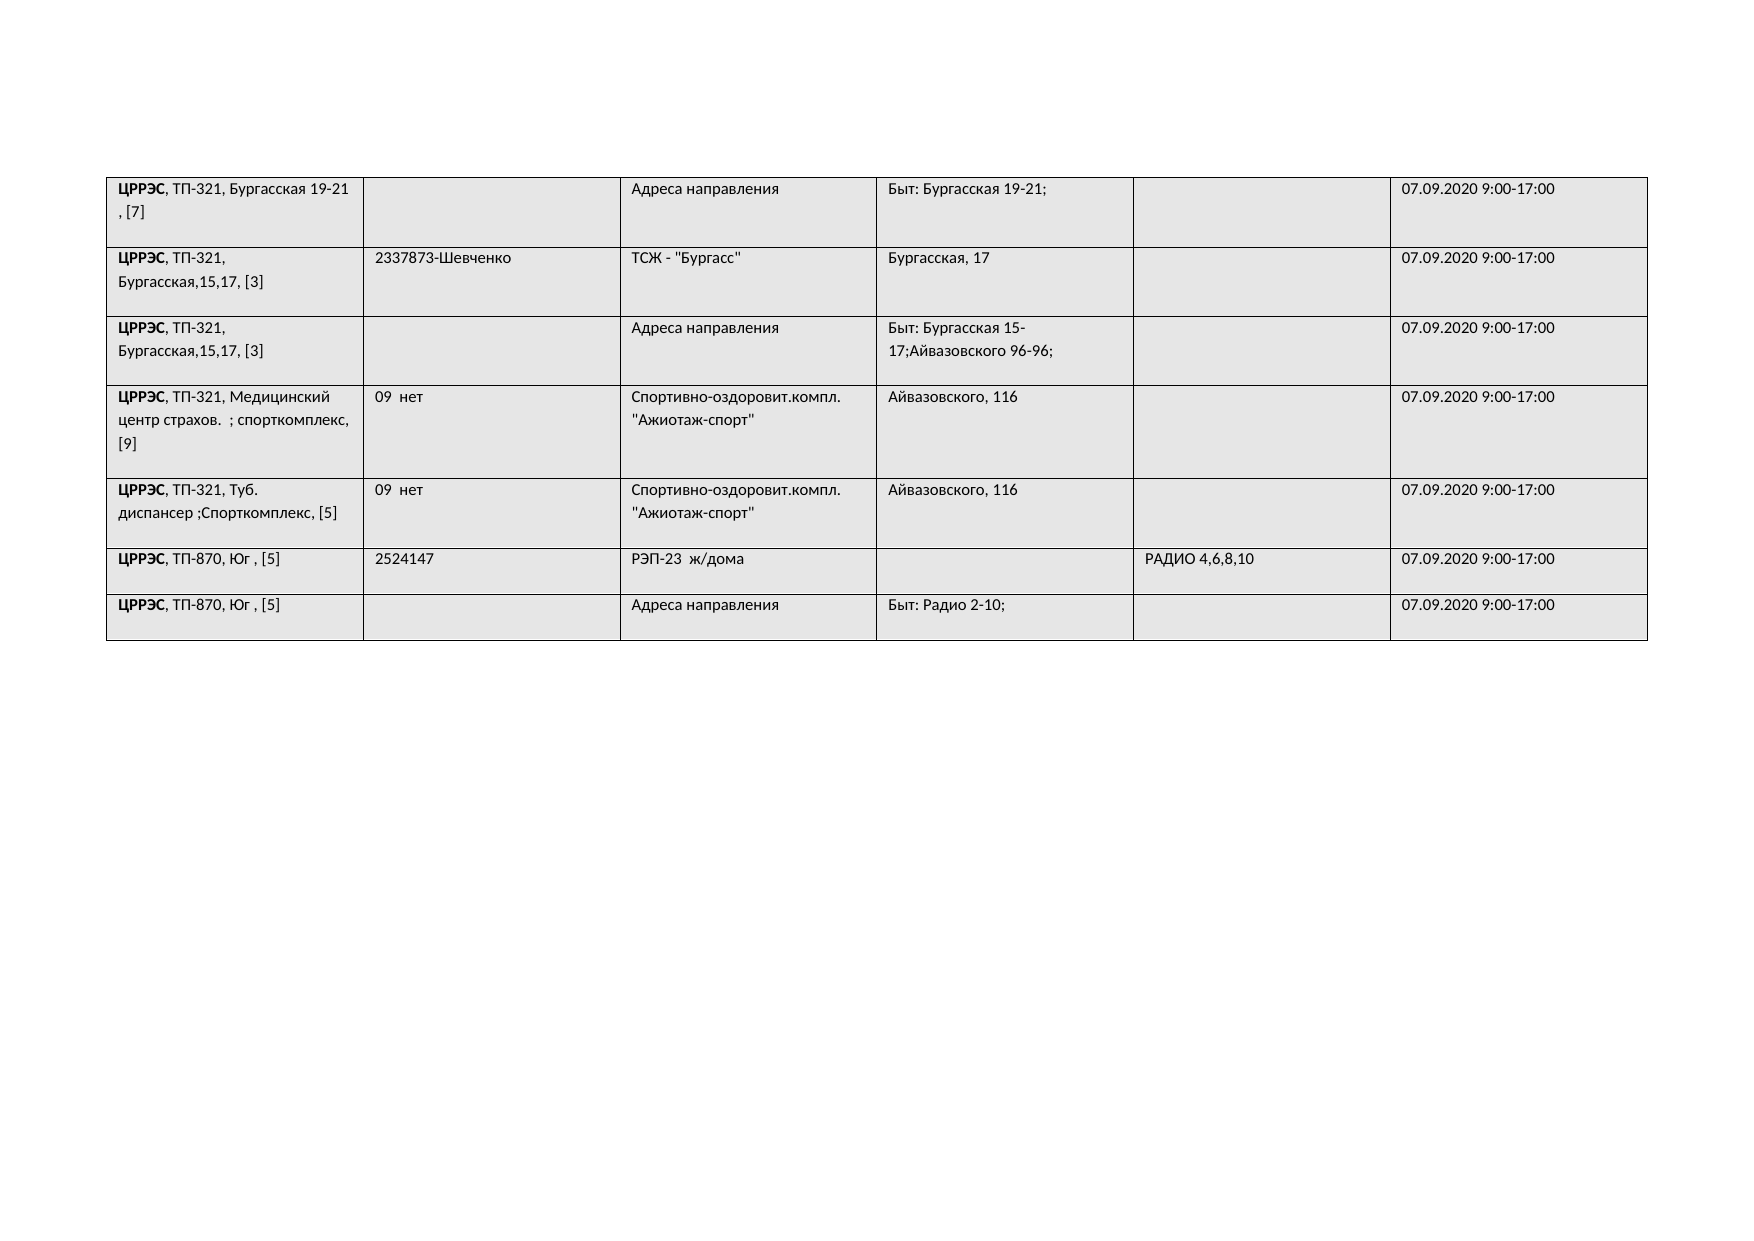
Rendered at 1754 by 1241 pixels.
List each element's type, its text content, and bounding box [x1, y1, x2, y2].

table_cell [1134, 317, 1390, 385]
table_cell [1134, 248, 1390, 316]
table_cell [1134, 595, 1390, 639]
table_cell 2337873-Шевченко [364, 248, 620, 316]
table_cell Спортивно-оздоровит.компл. "Ажиотаж-спорт" [621, 386, 876, 478]
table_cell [107, 178, 363, 247]
table_cell Спортивно-оздоровит.компл. "Ажиотаж-спорт" [621, 479, 876, 547]
table_cell 2524147 [364, 549, 620, 593]
table_cell Быт: Бургасская 19-21; [877, 178, 1133, 247]
table_cell 07.09.2020 9:00-17:00 [1391, 386, 1647, 478]
table_cell 07.09.2020 9:00-17:00 [1391, 549, 1647, 593]
table_cell Адреса направления [621, 178, 876, 247]
table_cell [1134, 386, 1390, 478]
table_cell РАДИО 4,6,8,10 [1134, 549, 1390, 593]
table_cell [1134, 479, 1390, 547]
table_cell ЦРРЭС, ТП-870, Юг , [5] [107, 549, 363, 593]
table_cell Бургасская, 17 [877, 248, 1133, 316]
table_cell ЦРРЭС, ТП-870, Юг , [5] [107, 595, 363, 639]
table_cell 07.09.2020 9:00-17:00 [1391, 479, 1647, 547]
table_cell ЦРРЭС, ТП-321, Бургасская,15,17, [3] [107, 317, 363, 385]
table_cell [1391, 178, 1647, 247]
table_cell 09 нет [364, 386, 620, 478]
table_cell [364, 595, 620, 639]
table_cell [364, 317, 620, 385]
table_cell ЦРРЭС, ТП-321, Бургасская,15,17, [3] [107, 248, 363, 316]
table_cell ЦРРЭС, ТП-321, Медицинский центр страхов. ; спорткомплекс, [9] [107, 386, 363, 478]
table_cell Адреса направления [621, 317, 876, 385]
table_cell Быт: Радио 2-10; [877, 595, 1133, 639]
table_cell Айвазовского, 116 [877, 479, 1133, 547]
table_cell [877, 549, 1133, 593]
table_cell ЦРРЭС, ТП-321, Туб. диспансер ;Спорткомплекс, [5] [107, 479, 363, 547]
table_cell 07.09.2020 9:00-17:00 [1391, 317, 1647, 385]
table_cell ТСЖ - "Бургасс" [621, 248, 876, 316]
table_cell Быт: Бургасская 15-17;Айвазовского 96-96; [877, 317, 1133, 385]
table_cell Адреса направления [621, 595, 876, 639]
table_cell 09 нет [364, 479, 620, 547]
table_cell РЭП-23 ж/дома [621, 549, 876, 593]
table_cell [1134, 178, 1390, 247]
table_cell Айвазовского, 116 [877, 386, 1133, 478]
table_cell 07.09.2020 9:00-17:00 [1391, 595, 1647, 639]
table_cell 07.09.2020 9:00-17:00 [1391, 248, 1647, 316]
table_cell [364, 178, 620, 247]
